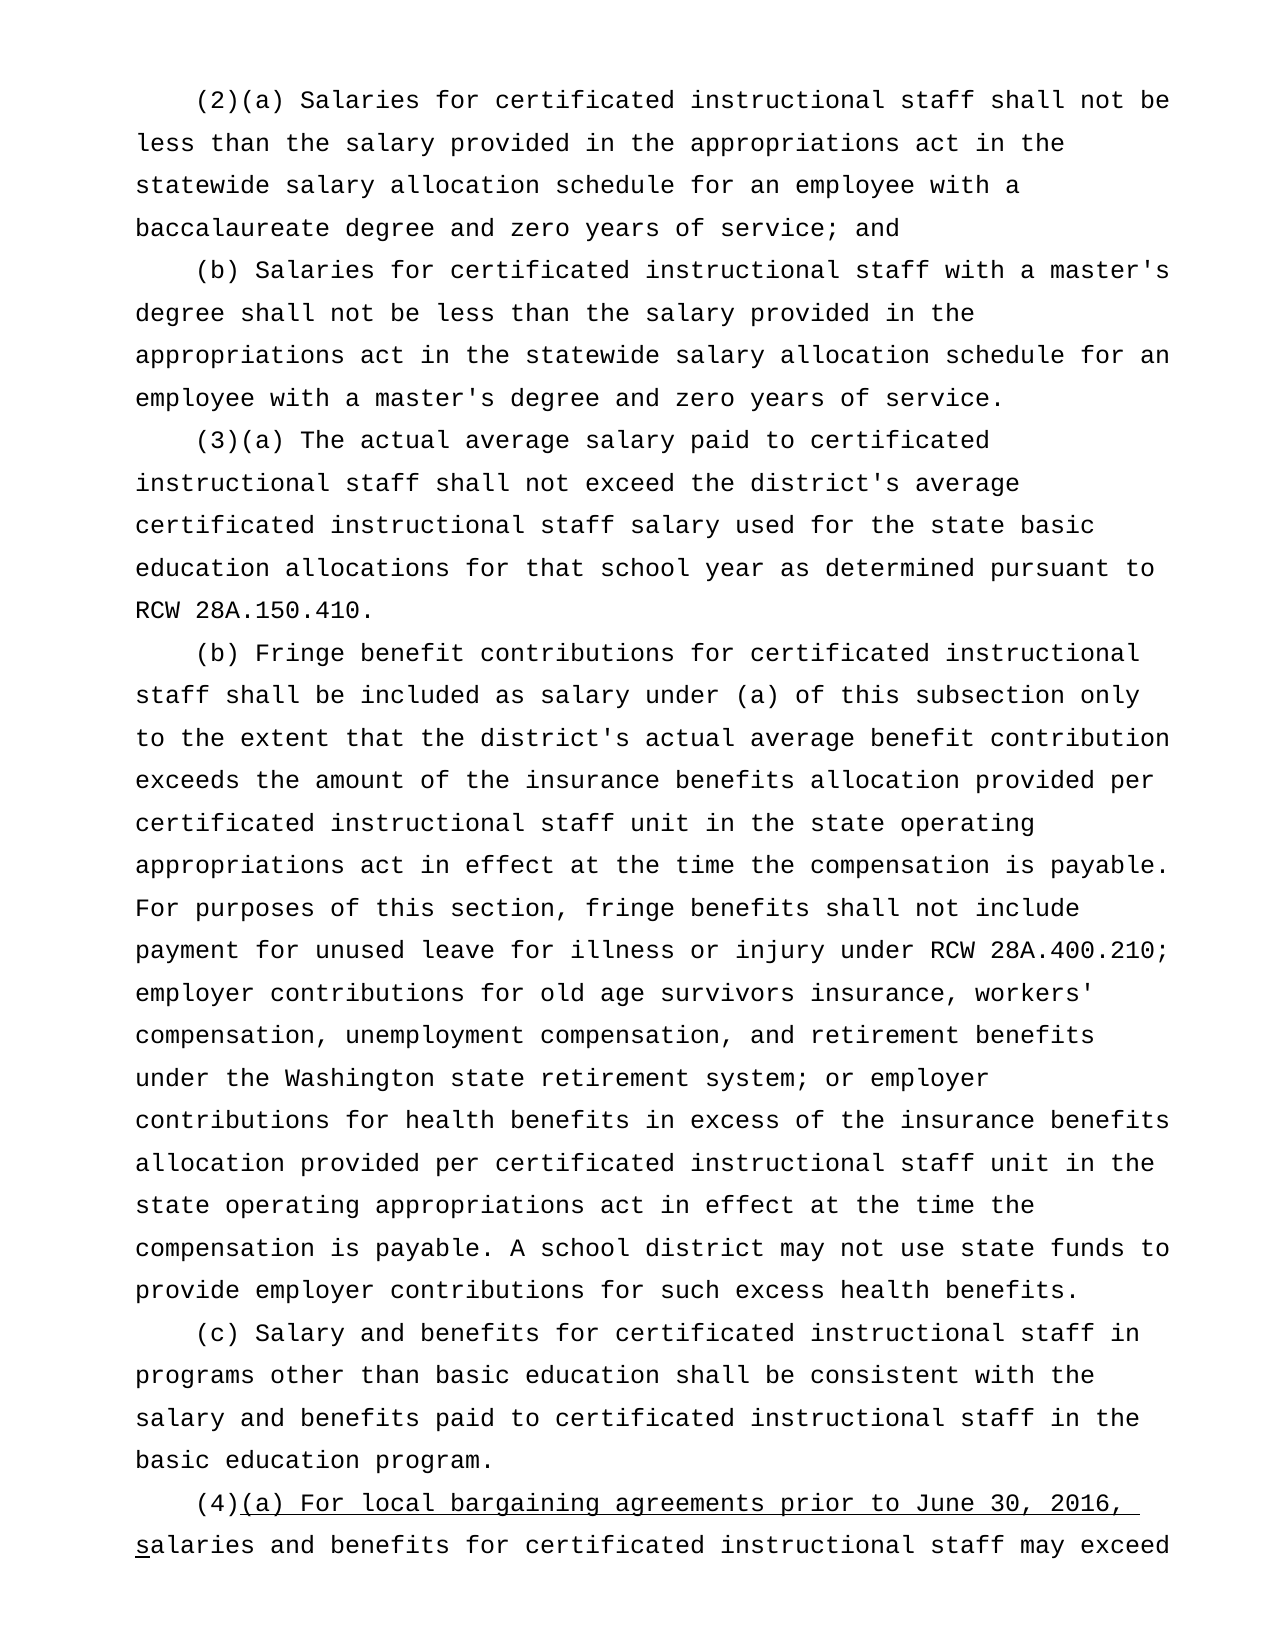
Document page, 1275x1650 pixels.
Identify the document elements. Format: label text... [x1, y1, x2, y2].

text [135, 1477, 1170, 1562]
text (b) Salaries for certificated instructional staff with a master's degree shall not be less than the salary provided in the appropriations act in the statewide salary allocation schedule for an employee with a master's degree and zero years of service. [135, 245, 1170, 415]
text (2)(a) Salaries for certificated instructional staff shall not be less than the salary provided in the appropriations act in the statewide salary allocation schedule for an employee with a baccalaureate degree and zero years of service; and [135, 75, 1170, 245]
text (3)(a) The actual average salary paid to certificated instructional staff shall not exceed the district's average certificated instructional staff salary used for the state basic education allocations for that school year as determined pursuant to RCW 28A.150.410. [135, 415, 1170, 627]
text (c) Salary and benefits for certificated instructional staff in programs other than basic education shall be consistent with the salary and benefits paid to certificated instructional staff in the basic education program. [135, 1307, 1170, 1477]
text (b) Fringe benefit contributions for certificated instructional staff shall be included as salary under (a) of this subsection only to the extent that the district's actual average benefit contribution exceeds the amount of the insurance benefits allocation provided per certificated instructional staff unit in the state operating appropriations act in effect at the time the compensation is payable. For purposes of this section, fringe benefits shall not include payment for unused leave for illness or injury under RCW 28A.400.210; employer contributions for old age survivors insurance, workers' compensation, unemployment compensation, and retirement benefits under the Washington state retirement system; or employer contributions for health benefits in excess of the insurance benefits allocation provided per certificated instructional staff unit in the state operating appropriations act in effect at the time the compensation is payable. A school district may not use state funds to provide employer contributions for such excess health benefits. [135, 627, 1170, 1307]
